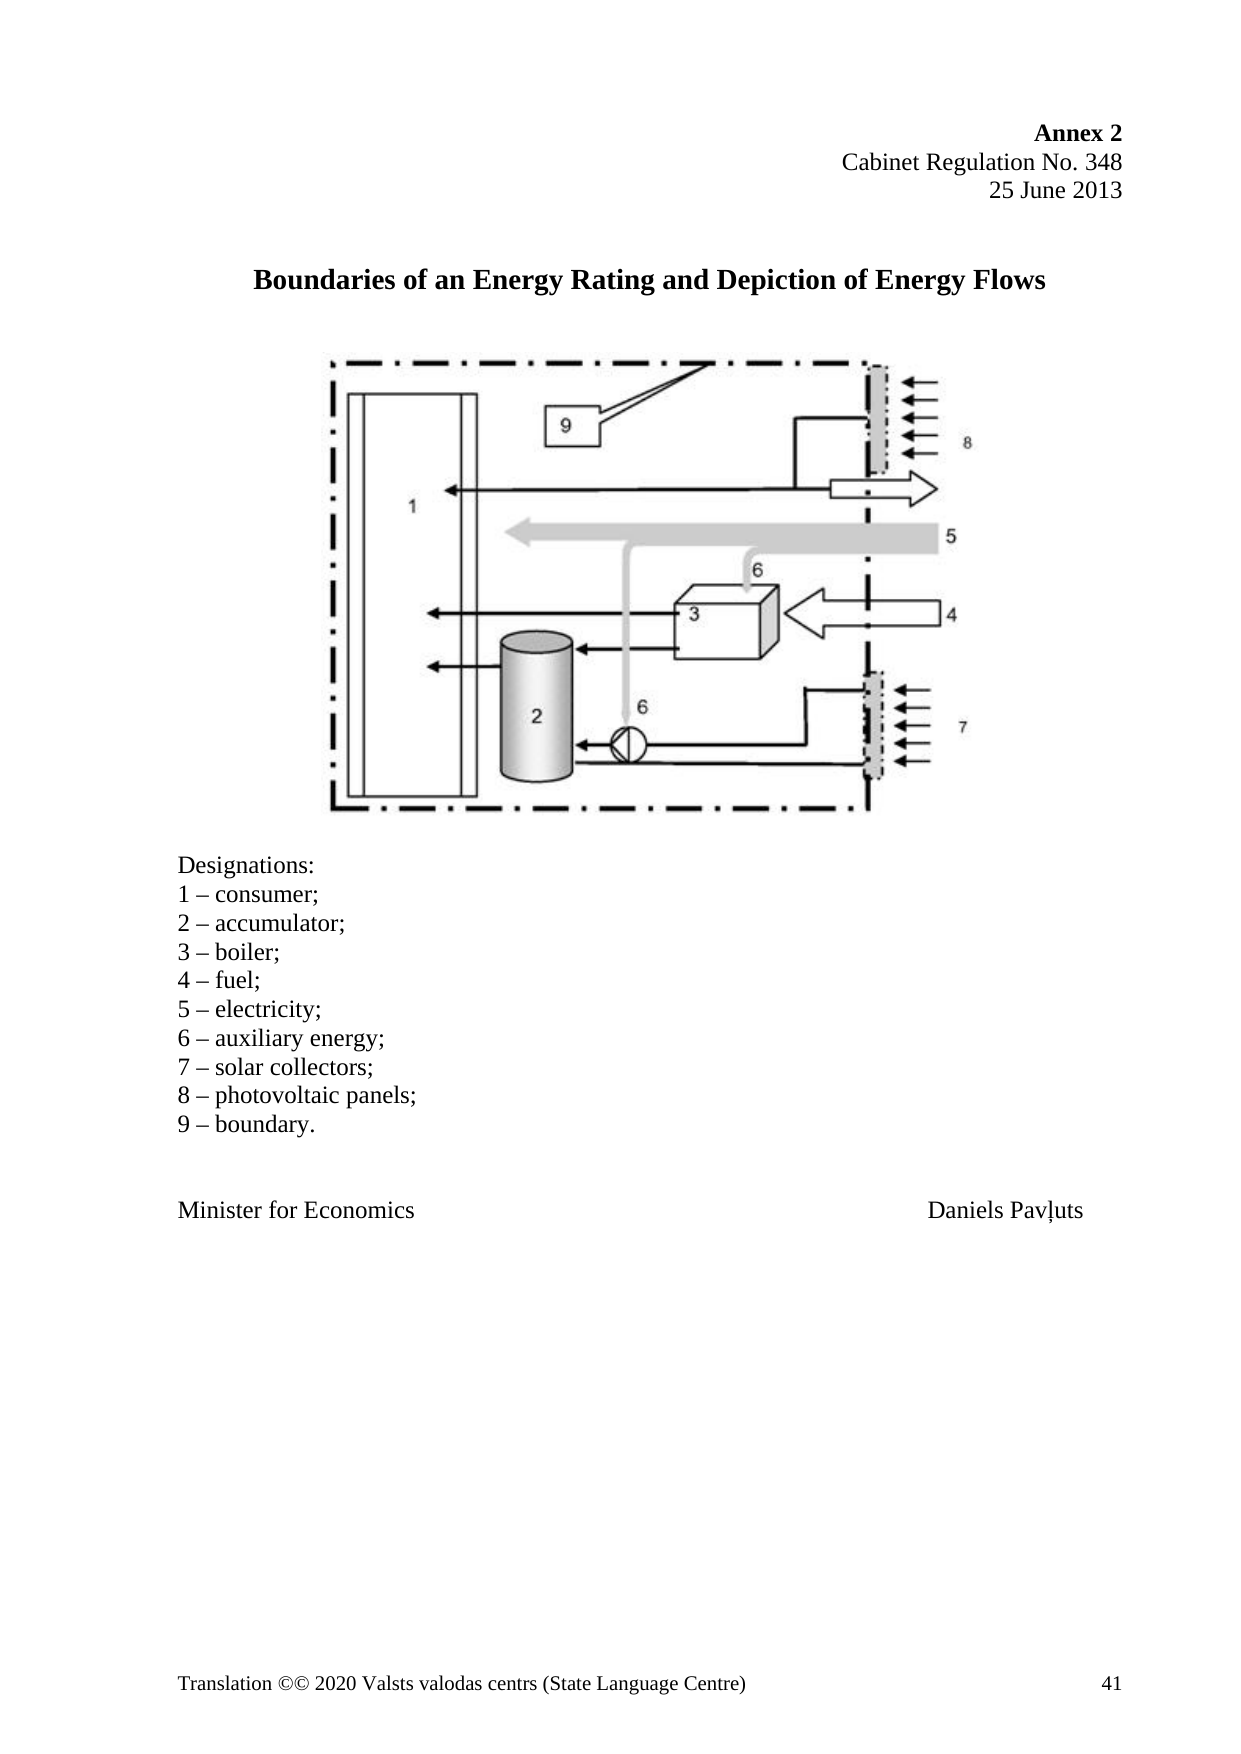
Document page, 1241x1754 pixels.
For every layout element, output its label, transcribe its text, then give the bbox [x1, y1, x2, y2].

text 5 – electricity; [177, 994, 1122, 1023]
text Designations: [177, 850, 1122, 879]
text Boundaries of an Energy Rating and Depiction of Energy Flows [177, 262, 1122, 295]
text 2 – accumulator; [177, 908, 1122, 937]
text 4 – fuel; [177, 965, 1122, 994]
text 25 June 2013 [177, 176, 1122, 204]
text 8 – photovoltaic panels; [177, 1080, 1122, 1109]
text Cabinet Regulation No. 348 [177, 147, 1122, 176]
text 3 – boiler; [177, 937, 1122, 965]
text 1 – consumer; [177, 879, 1122, 908]
text Annex 2 [177, 118, 1122, 147]
text Minister for Economics Daniels Pavļuts [177, 1195, 1122, 1224]
picture [320, 352, 979, 822]
text 6 – auxiliary energy; [177, 1023, 1122, 1052]
text 7 – solar collectors; [177, 1052, 1122, 1080]
text 9 – boundary. [177, 1109, 1122, 1138]
